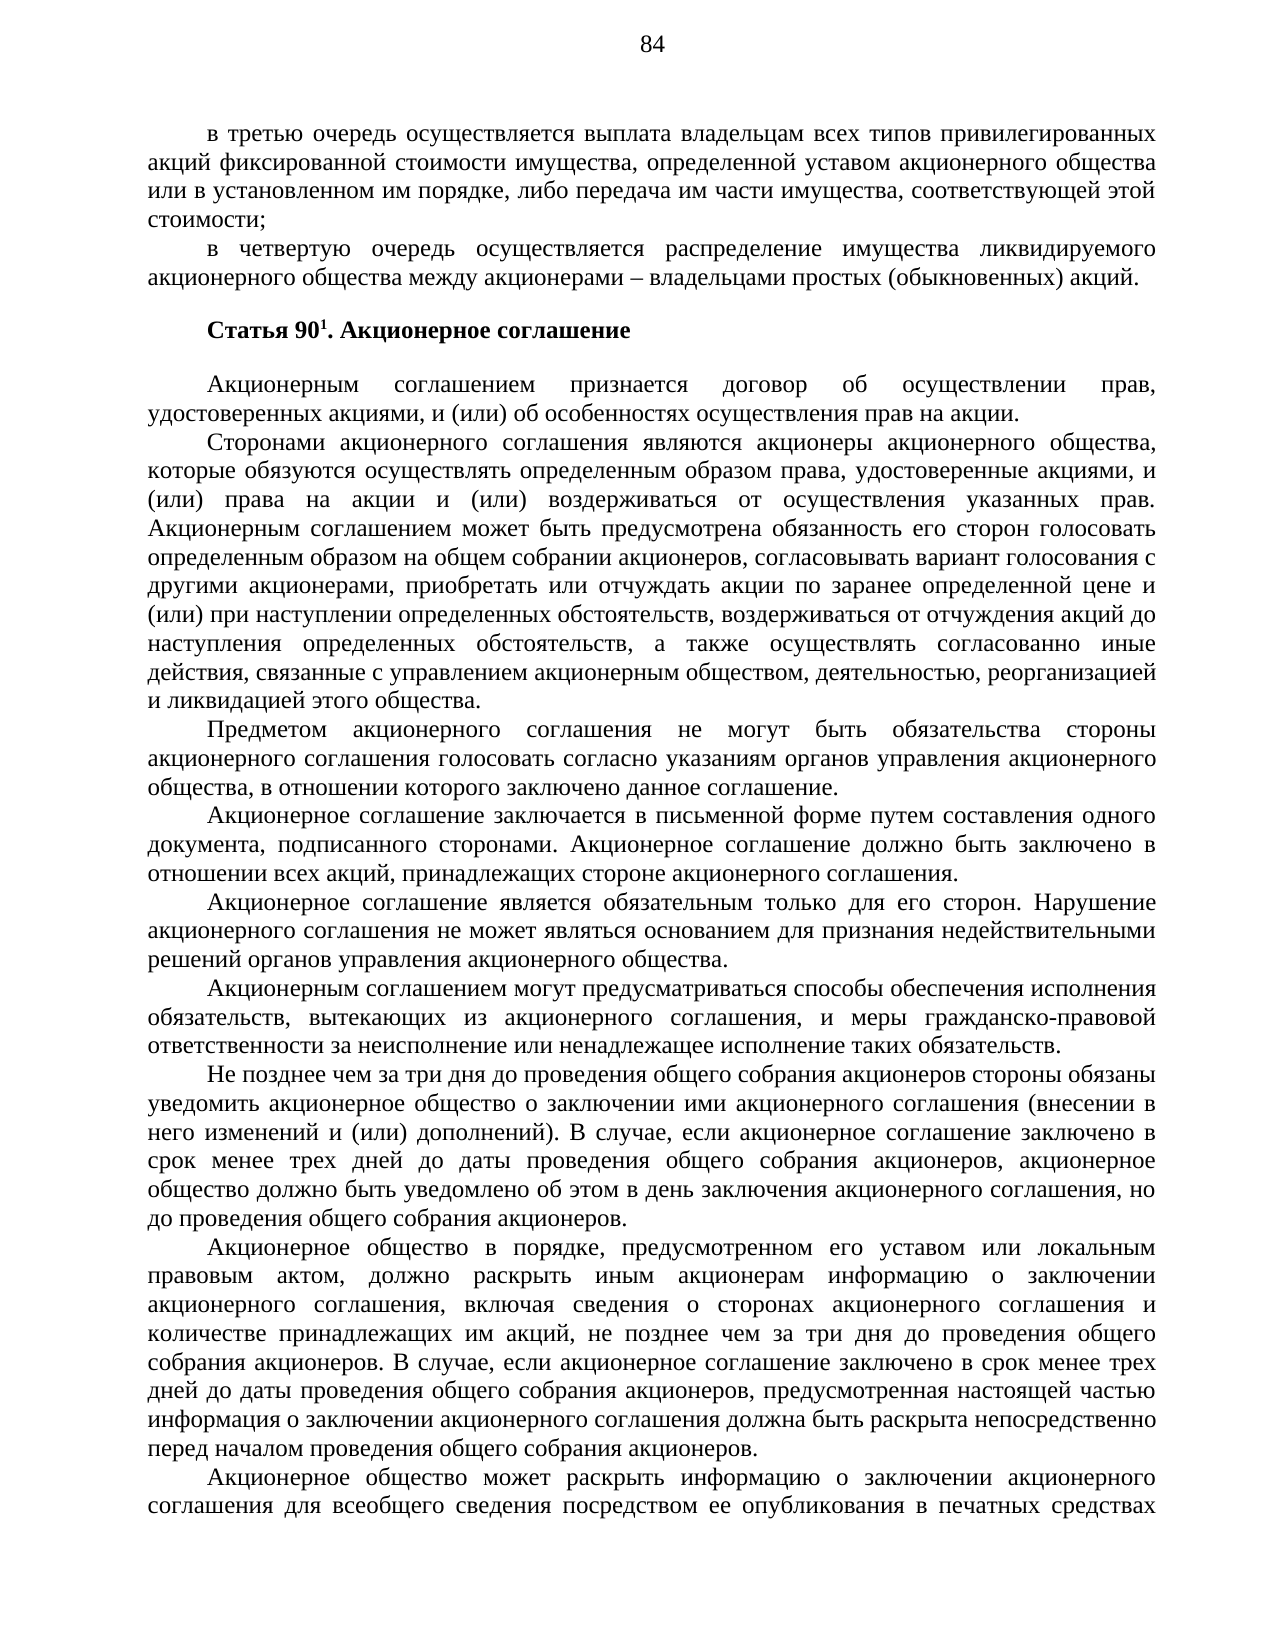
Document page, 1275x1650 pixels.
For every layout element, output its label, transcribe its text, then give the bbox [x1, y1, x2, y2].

text Сторонами акционерного соглашения являются акционеры акционерного общества, которые обязуются осуществлять определенным образом права, удостоверенные акциями, и (или) права на акции и (или) воздерживаться от осуществления указанных прав. Акционерным соглашением может быть предусмотрена обязанность его сторон голосовать определенным образом на общем собрании акционеров, согласовывать вариант голосования с другими акционерами, приобретать или отчуждать акции по заранее определенной цене и (или) при наступлении определенных обстоятельств, воздерживаться от отчуждения акций до наступления определенных обстоятельств, а также осуществлять согласованно иные действия, связанные с управлением акционерным обществом, деятельностью, реорганизацией и ликвидацией этого общества. [147, 427, 1157, 714]
text в третью очередь осуществляется выплата владельцам всех типов привилегированных акций фиксированной стоимости имущества, определенной уставом акционерного общества или в установленном им порядке, либо передача им части имущества, соответствующей этой стоимости; [147, 118, 1157, 233]
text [147, 1462, 1157, 1519]
text Акционерное соглашение является обязательным только для его сторон. Нарушение акционерного соглашения не может являться основанием для признания недействительными решений органов управления акционерного общества. [147, 887, 1157, 973]
text в четвертую очередь осуществляется распределение имущества ликвидируемого акционерного общества между акционерами – владельцами простых (обыкновенных) акций. [147, 233, 1157, 291]
text Акционерное соглашение заключается в письменной форме путем составления одного документа, подписанного сторонами. Акционерное соглашение должно быть заключено в отношении всех акций, принадлежащих стороне акционерного соглашения. [147, 801, 1157, 887]
text Статья 901. Акционерное соглашение [207, 316, 1157, 344]
text Не позднее чем за три дня до проведения общего собрания акционеров стороны обязаны уведомить акционерное общество о заключении ими акционерного соглашения (внесении в него изменений и (или) дополнений). В случае, если акционерное соглашение заключено в срок менее трех дней до даты проведения общего собрания акционеров, акционерное общество должно быть уведомлено об этом в день заключения акционерного соглашения, но до проведения общего собрания акционеров. [147, 1059, 1157, 1232]
text Акционерным соглашением признается договор об осуществлении прав, удостоверенных акциями, и (или) об особенностях осуществления прав на акции. [147, 369, 1157, 427]
text Предметом акционерного соглашения не могут быть обязательства стороны акционерного соглашения голосовать согласно указаниям органов управления акционерного общества, в отношении которого заключено данное соглашение. [147, 714, 1157, 801]
text Акционерным соглашением могут предусматриваться способы обеспечения исполнения обязательств, вытекающих из акционерного соглашения, и меры гражданско-правовой ответственности за неисполнение или ненадлежащее исполнение таких обязательств. [147, 973, 1157, 1059]
text Акционерное общество в порядке, предусмотренном его уставом или локальным правовым актом, должно раскрыть иным акционерам информацию о заключении акционерного соглашения, включая сведения о сторонах акционерного соглашения и количестве принадлежащих им акций, не позднее чем за три дня до проведения общего собрания акционеров. В случае, если акционерное соглашение заключено в срок менее трех дней до даты проведения общего собрания акционеров, предусмотренная настоящей частью информация о заключении акционерного соглашения должна быть раскрыта непосредственно перед началом проведения общего собрания акционеров. [147, 1232, 1157, 1462]
